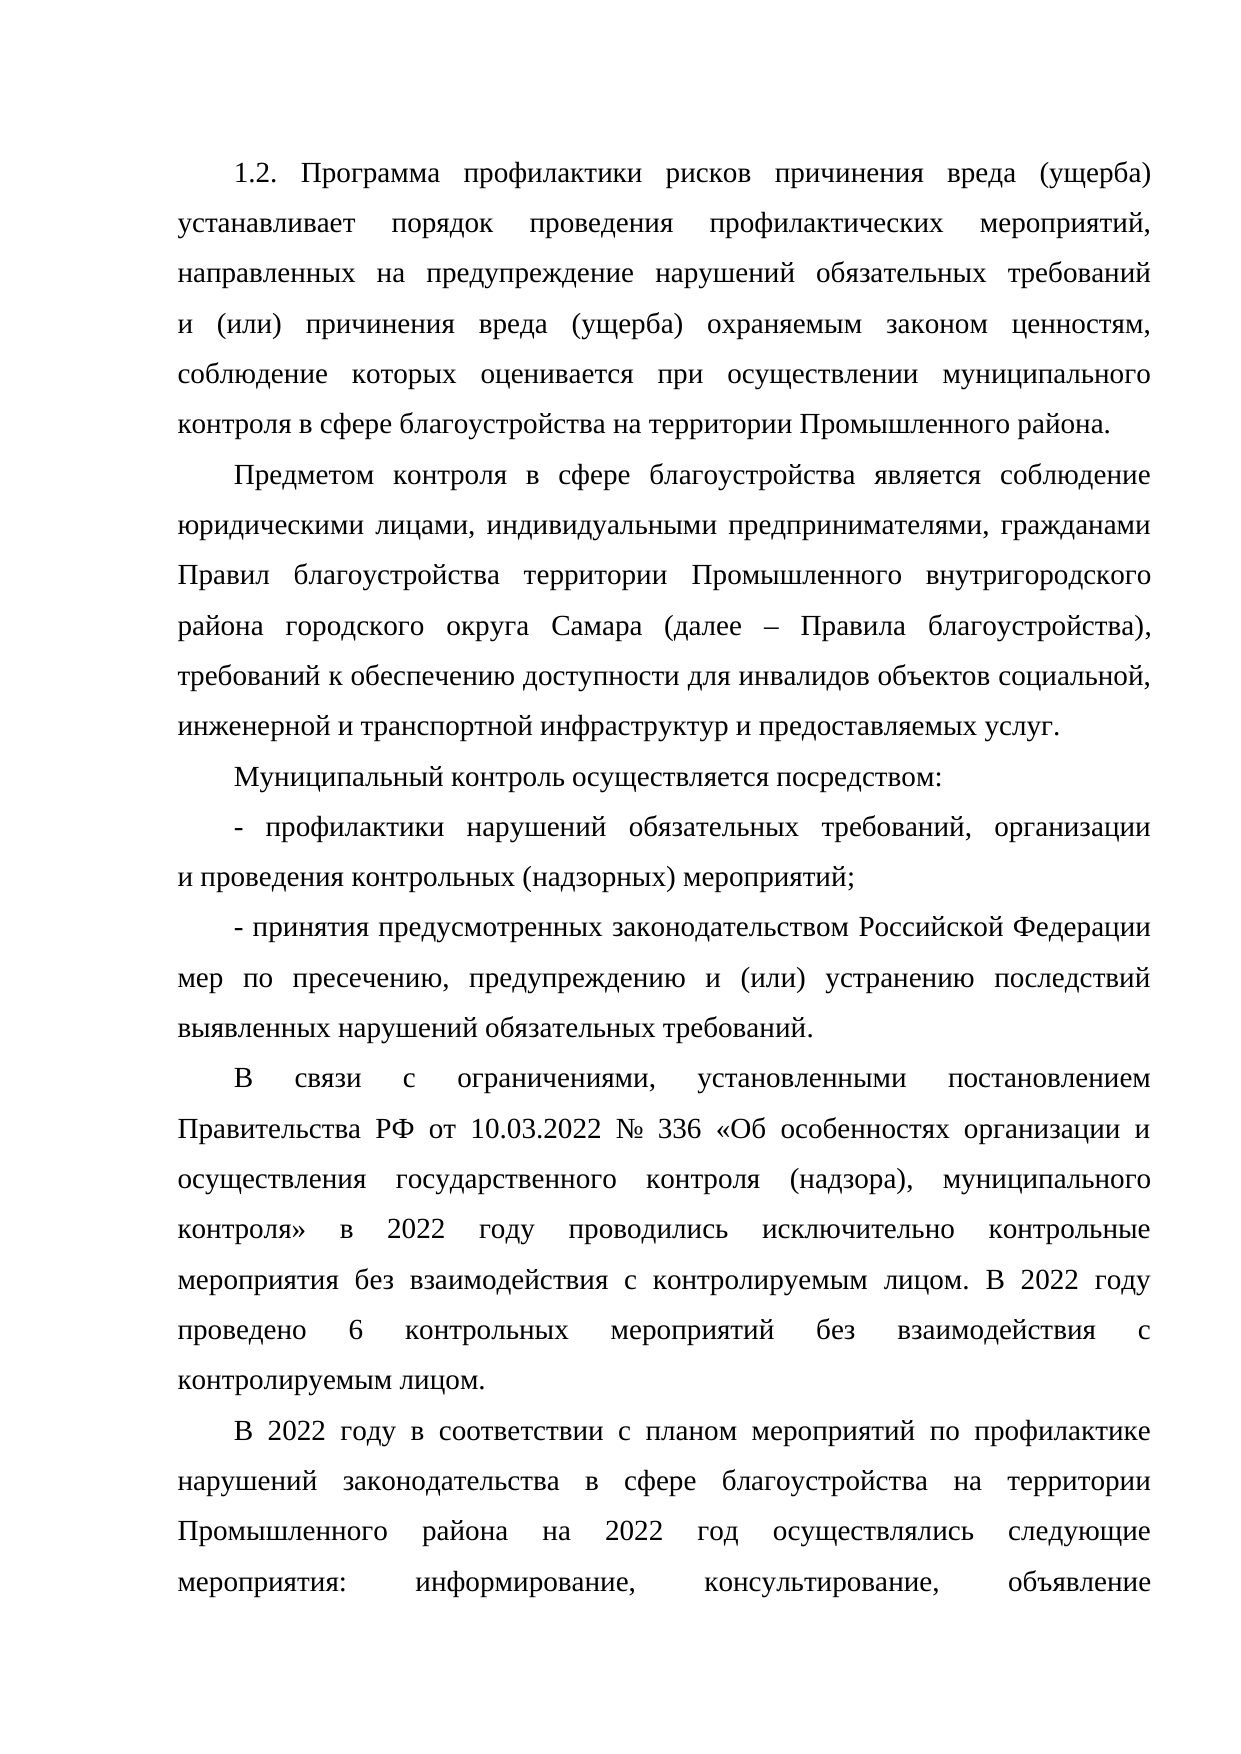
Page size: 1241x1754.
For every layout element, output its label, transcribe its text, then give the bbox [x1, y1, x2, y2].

text В связи с ограничениями, установленными постановлением Правительства РФ от 10.03.2022 № 336 «Об особенностях организации и осуществления государственного контроля (надзора), муниципального контроля» в 2022 году проводились исключительно контрольные мероприятия без взаимодействия с контролируемым лицом. В 2022 году проведено 6 контрольных мероприятий без взаимодействия с контролируемым лицом. [177, 1061, 1152, 1396]
text - профилактики нарушений обязательных требований, организации и проведения контрольных (надзорных) мероприятий; [177, 809, 1152, 893]
text - принятия предусмотренных законодательством Российской Федерации мер по пресечению, предупреждению и (или) устранению последствий выявленных нарушений обязательных требований. [177, 909, 1152, 1044]
text Предметом контроля в сфере благоустройства является соблюдение юридическими лицами, индивидуальными предпринимателями, гражданами Правил благоустройства территории Промышленного внутригородского района городского округа Самара (далее – Правила благоустройства), требований к обеспечению доступности для инвалидов объектов социальной, инженерной и транспортной инфраструктур и предоставляемых услуг. [177, 457, 1152, 658]
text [177, 1413, 1152, 1597]
text 1.2. Программа профилактики рисков причинения вреда (ущерба) устанавливает порядок проведения профилактических мероприятий, направленных на предупреждение нарушений обязательных требований и (или) причинения вреда (ущерба) охраняемым законом ценностям, соблюдение которых оценивается при осуществлении муниципального контроля в сфере благоустройства на территории Промышленного района. [177, 155, 1152, 440]
text Предметом контроля в сфере благоустройства является соблюдение юридическими лицами, индивидуальными предпринимателями, гражданами Правил благоустройства территории Промышленного внутригородского района городского округа Самара (далее – Правила благоустройства), требований к обеспечению доступности для инвалидов объектов социальной, инженерной и транспортной инфраструктур и предоставляемых услуг. [177, 692, 1152, 742]
text Муниципальный контроль осуществляется посредством: [177, 759, 1152, 792]
